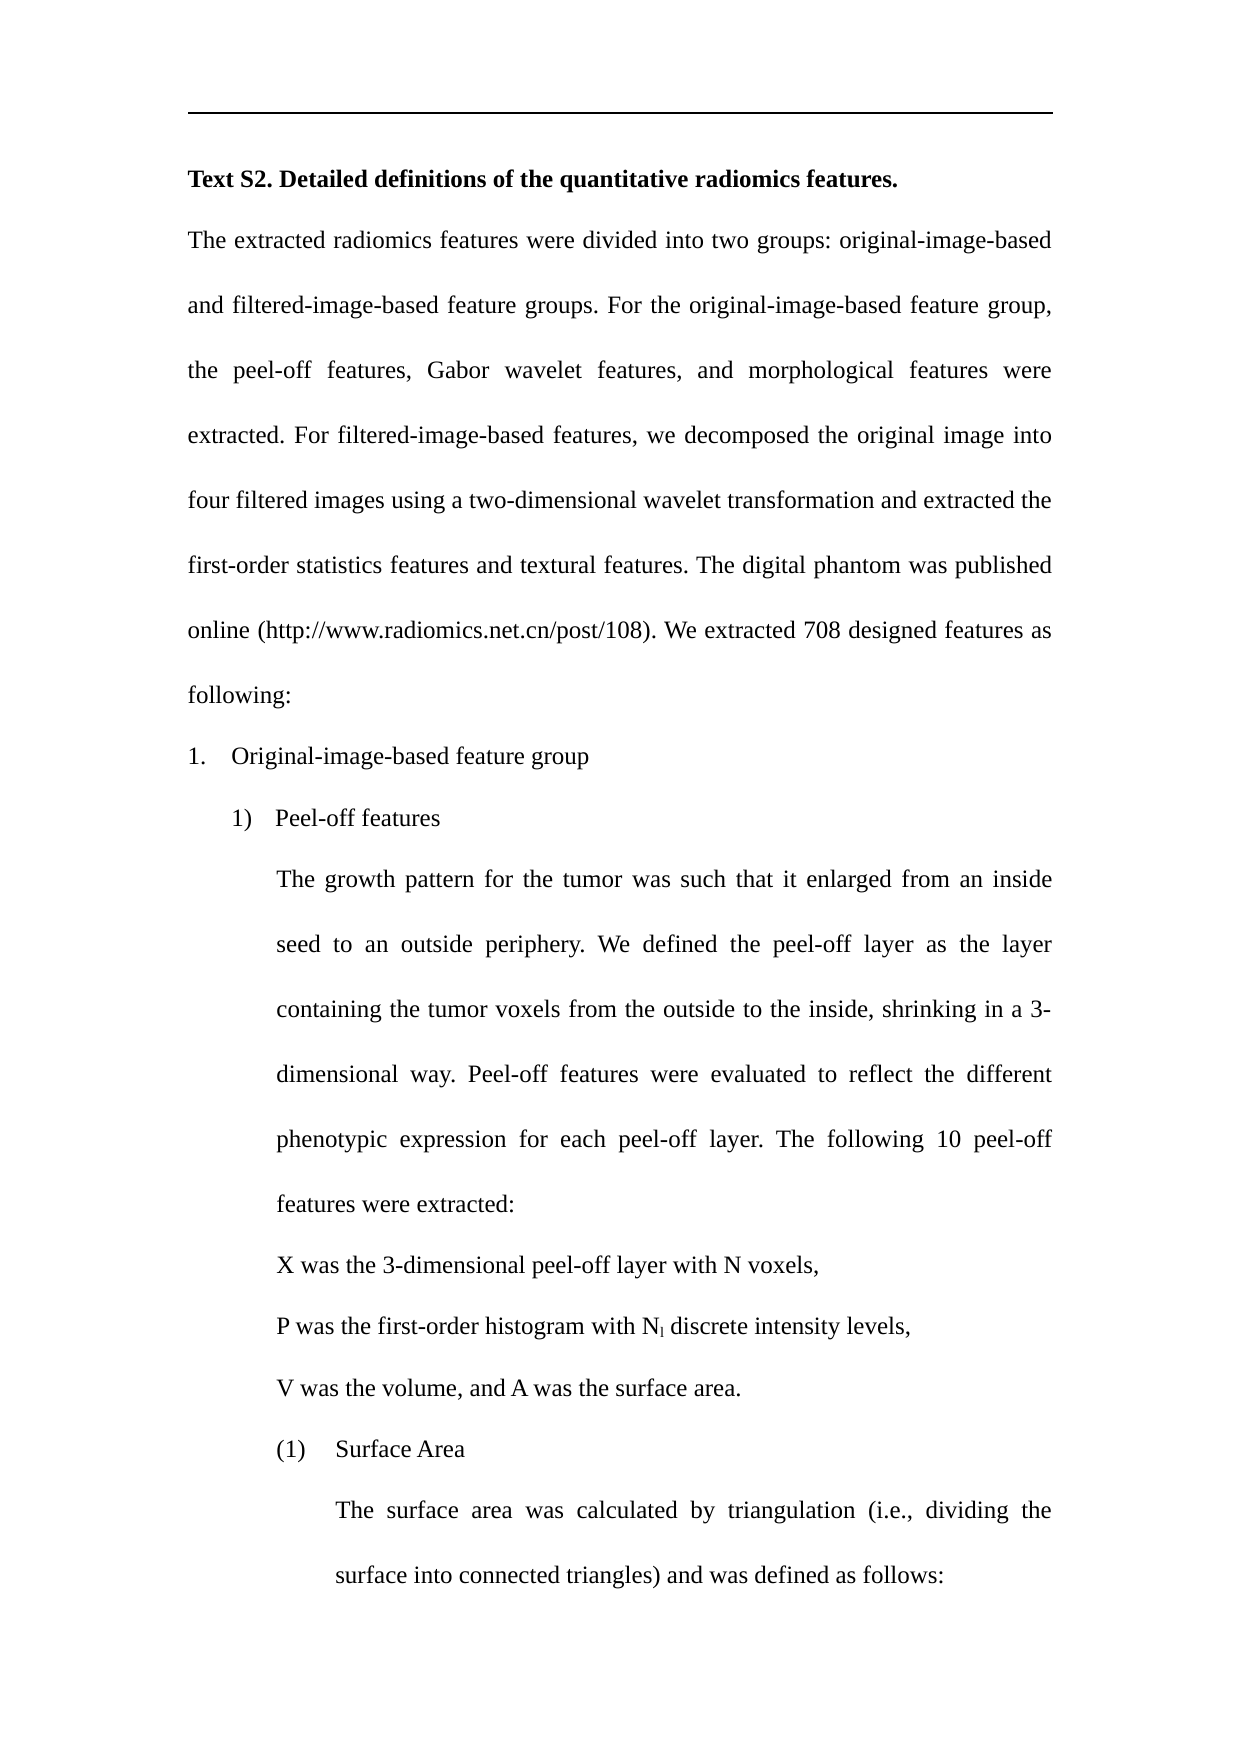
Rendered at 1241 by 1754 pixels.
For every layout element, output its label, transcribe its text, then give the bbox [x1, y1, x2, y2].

list Peel-off features [231, 801, 1053, 833]
text The surface area was calculated by triangulation (i.e., dividing the surface into connected triangles) and was defined as follows: [335, 1493, 1053, 1591]
text P was the first-order histogram with Nl discrete intensity levels, [276, 1309, 1053, 1342]
list Surface Area [276, 1432, 1053, 1464]
text Text S2. Detailed definitions of the quantitative radiomics features. [187, 162, 1053, 194]
text The extracted radiomics features were divided into two groups: original-image-based and filtered-image-based feature groups. For the original-image-based feature group, the peel-off features, Gabor wavelet features, and morphological features were extracted. For filtered-image-based features, we decomposed the original image into four filtered images using a two-dimensional wavelet transformation and extracted the first-order statistics features and textural features. The digital phantom was published online (http://www.radiomics.net.cn/post/108). We extracted 708 designed features as following: [187, 223, 1053, 711]
text X was the 3-dimensional peel-off layer with N voxels, [276, 1248, 1053, 1281]
list Original-image-based feature group [187, 739, 1053, 772]
text The growth pattern for the tumor was such that it enlarged from an inside seed to an outside periphery. We defined the peel-off layer as the layer containing the tumor voxels from the outside to the inside, shrinking in a 3-dimensional way. Peel-off features were evaluated to reflect the different phenotypic expression for each peel-off layer. The following 10 peel-off features were extracted: [276, 862, 1053, 1219]
text V was the volume, and A was the surface area. [276, 1371, 1053, 1403]
